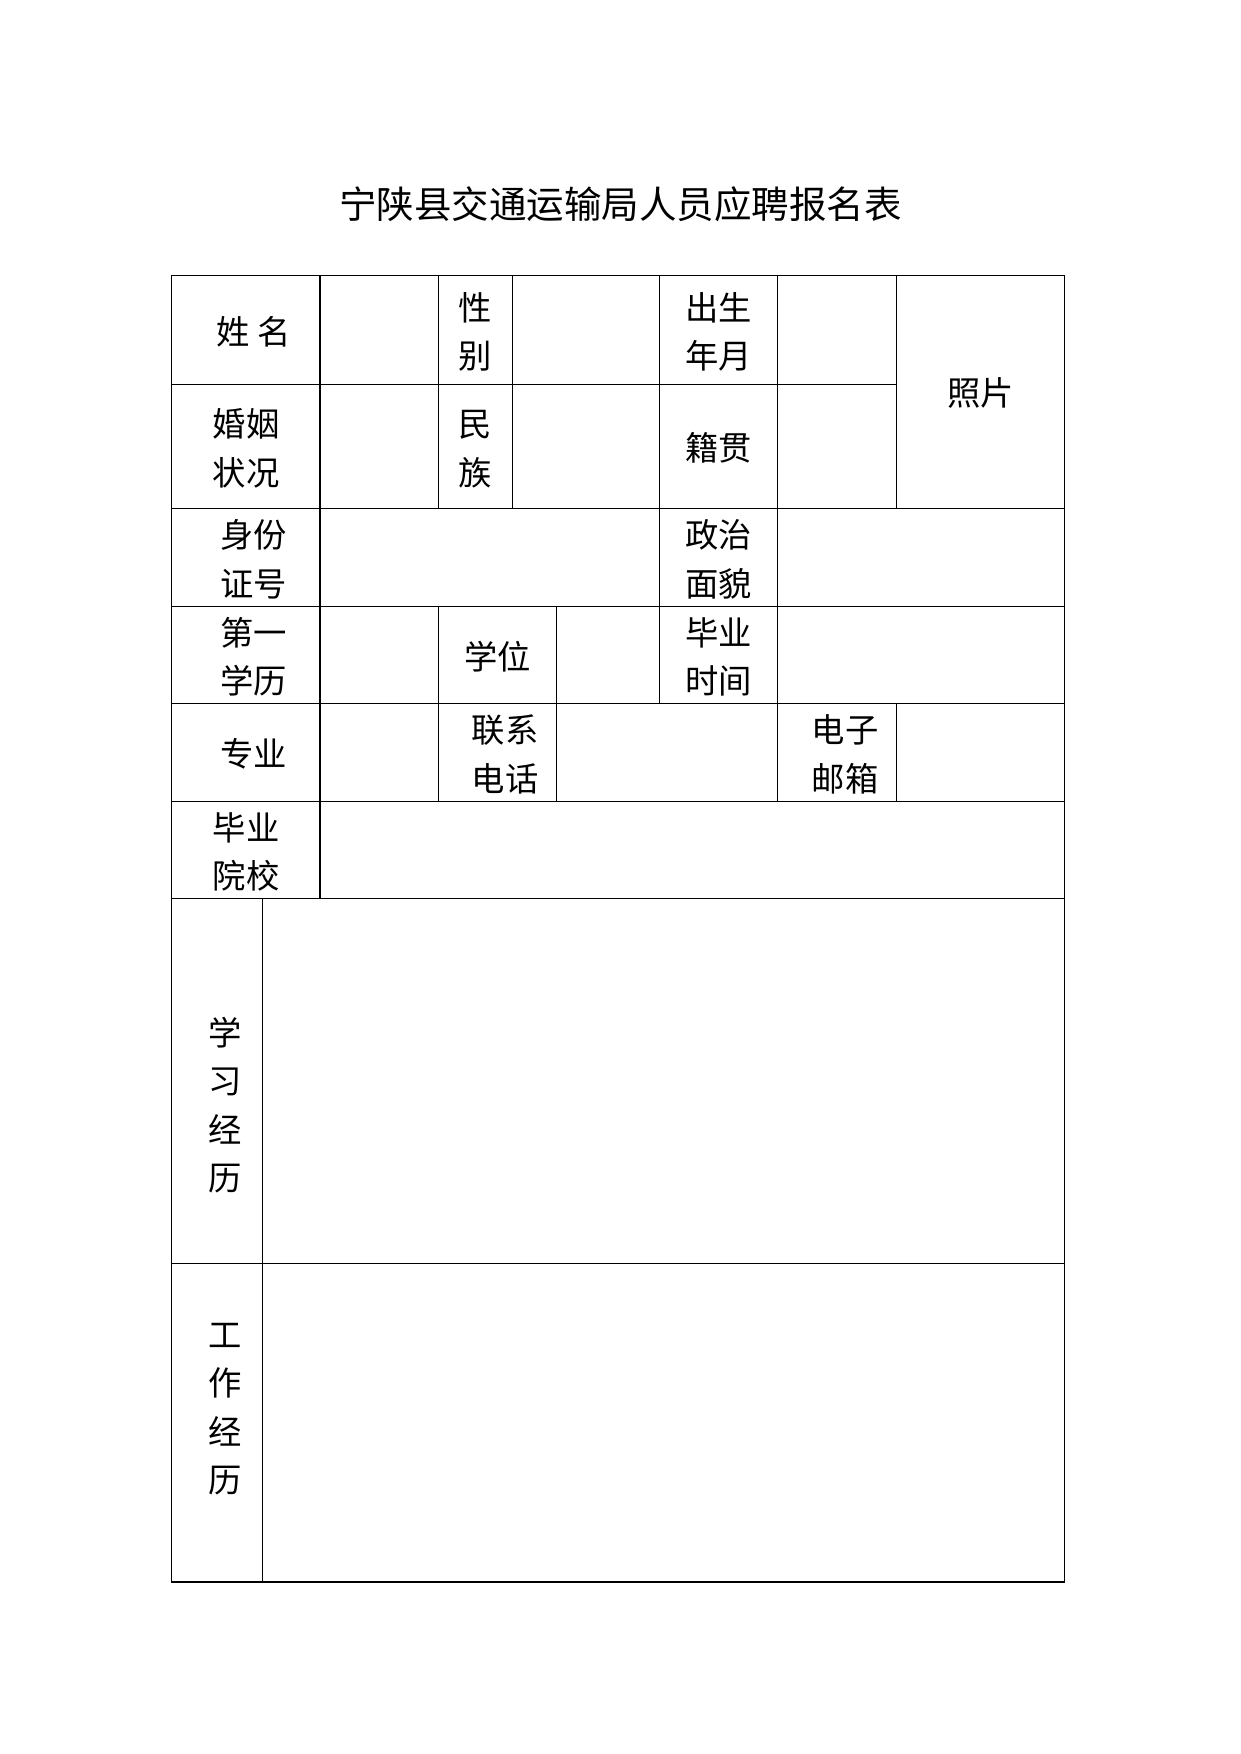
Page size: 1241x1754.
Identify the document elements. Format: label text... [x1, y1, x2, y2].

table_cell [897, 704, 1064, 801]
text 宁陕县交通运输局人员应聘报名表 [187, 175, 1053, 229]
table_cell 毕业 院校 [172, 802, 319, 898]
table_header [778, 276, 896, 383]
table_cell [321, 704, 438, 801]
table_header 性别 [439, 276, 512, 383]
table_cell 工 作 经 历 [172, 1264, 262, 1581]
table_cell [321, 607, 438, 703]
table_cell 专业 [172, 704, 319, 801]
table_cell 学位 [439, 607, 556, 703]
table_cell 联系电话 [439, 704, 556, 801]
table_header 姓 名 [172, 276, 319, 383]
table_cell [557, 607, 659, 703]
table_cell [778, 385, 896, 508]
table_cell 第一 学历 [172, 607, 319, 703]
table_cell 身份 证号 [172, 509, 319, 606]
table_cell 电子邮箱 [778, 704, 896, 801]
table_cell 婚姻 状况 [172, 385, 319, 508]
table_cell [778, 509, 1064, 606]
table_cell [321, 509, 659, 606]
table_header [321, 276, 438, 383]
table_cell [263, 899, 1064, 1262]
table_header [513, 276, 659, 383]
table_header 出生 年月 [660, 276, 777, 383]
table_cell [263, 1264, 1064, 1581]
table_cell [778, 607, 1064, 703]
table_cell [321, 802, 1064, 898]
table_cell [557, 704, 777, 801]
table_cell 学 习 经 历 [172, 899, 262, 1262]
table_cell [321, 385, 438, 508]
table_cell 民族 [439, 385, 512, 508]
table_cell 籍贯 [660, 385, 777, 508]
table_cell 毕业 时间 [660, 607, 777, 703]
table_cell 政治 面貌 [660, 509, 777, 606]
table_header 照片 [897, 276, 1064, 508]
table_cell [513, 385, 659, 508]
